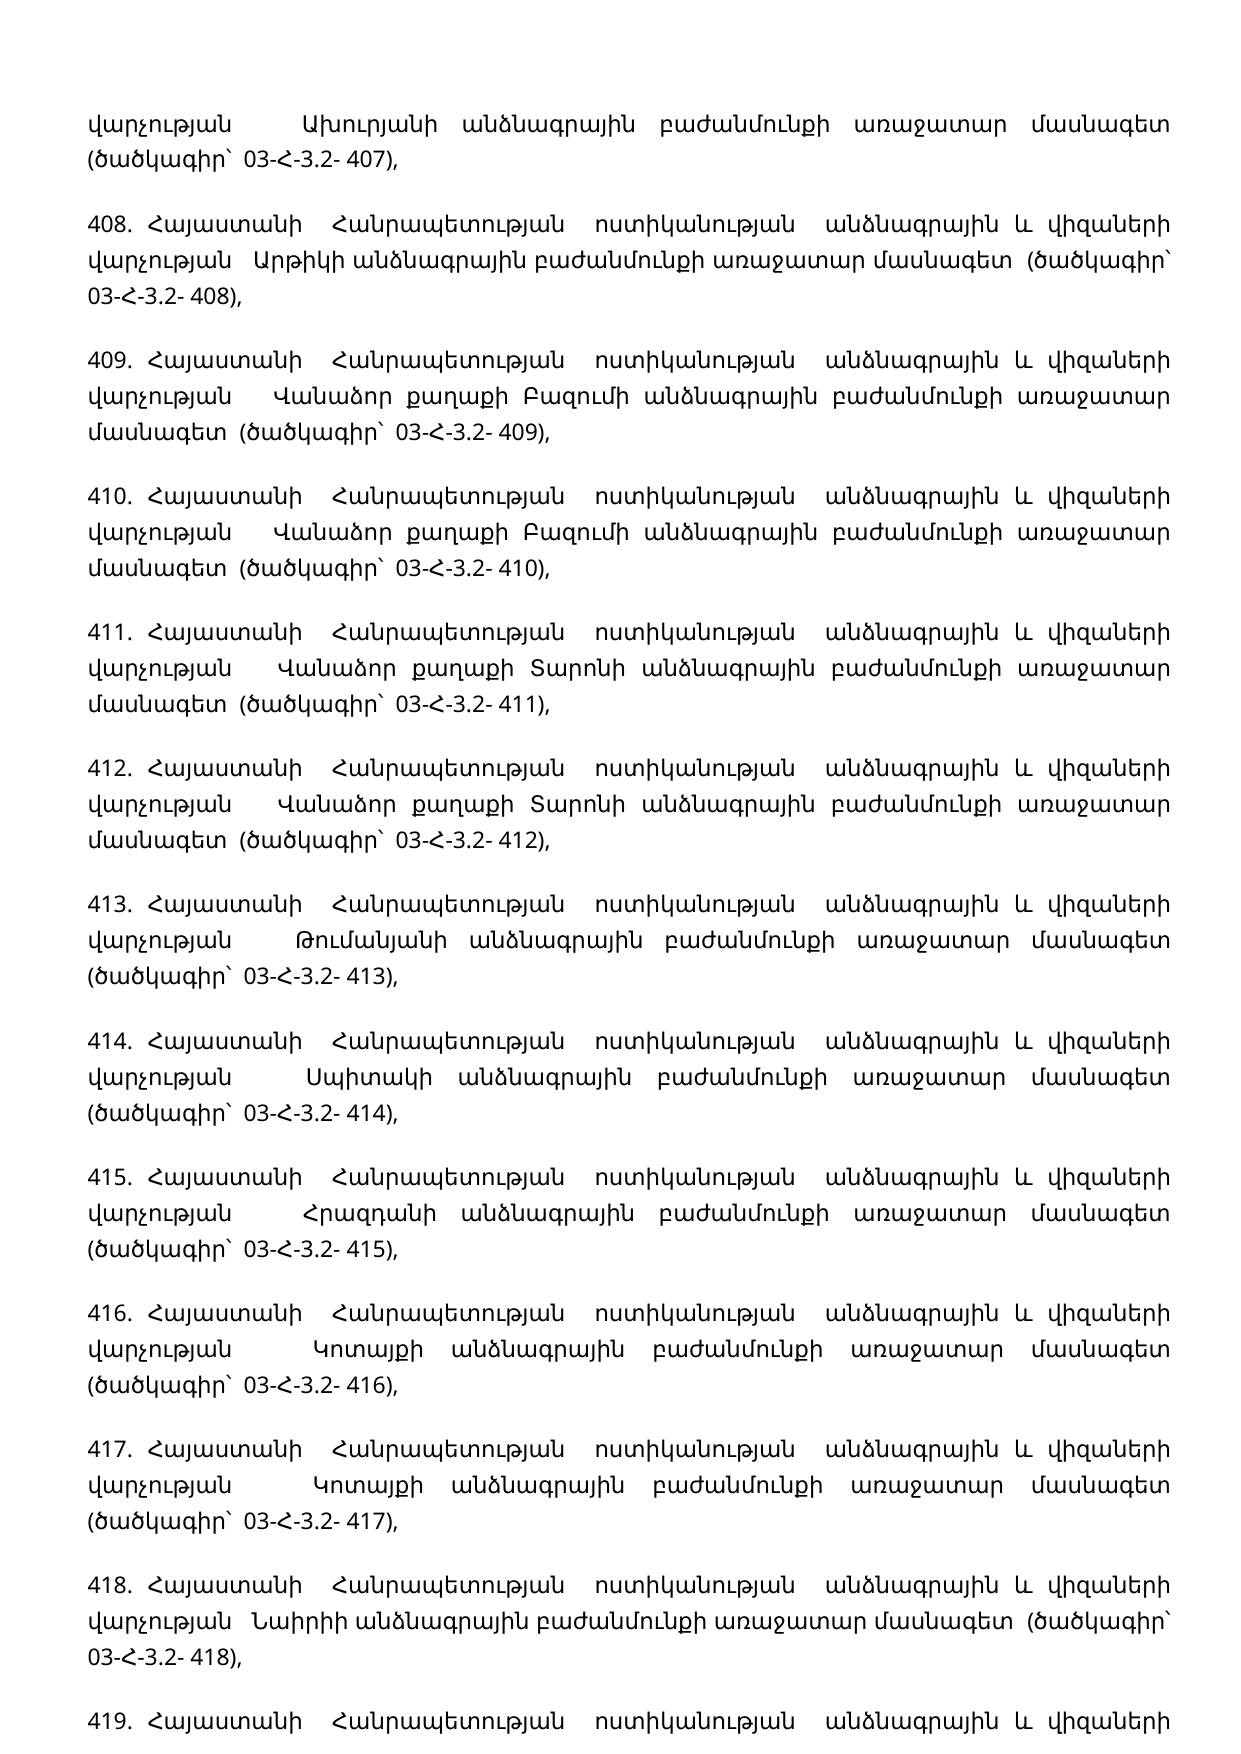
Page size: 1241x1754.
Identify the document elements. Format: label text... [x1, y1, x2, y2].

table_cell 412. Հայաստանի Հանրապետության ոստիկանության անձնագրային և վիզաների վարչության Վանաձոր քաղաքի Տարոնի անձնագրային բաժանմունքի առաջատար մասնագետ (ծածկագիր՝ 03-Հ-3.2- 412), [83, 748, 1195, 884]
table_cell 413. Հայաստանի Հանրապետության ոստիկանության անձնագրային և վիզաների վարչության Թումանյանի անձնագրային բաժանմունքի առաջատար մասնագետ (ծածկագիր՝ 03-Հ-3.2- 413), [83, 884, 1195, 1020]
table_cell 416. Հայաստանի Հանրապետության ոստիկանության անձնագրային և վիզաների վարչության Կոտայքի անձնագրային բաժանմունքի առաջատար մասնագետ (ծածկագիր՝ 03-Հ-3.2- 416), [83, 1293, 1195, 1429]
table_cell 410. Հայաստանի Հանրապետության ոստիկանության անձնագրային և վիզաների վարչության Վանաձոր քաղաքի Բազումի անձնագրային բաժանմունքի առաջատար մասնագետ (ծածկագիր՝ 03-Հ-3.2- 410), [83, 476, 1195, 612]
table_cell 415. Հայաստանի Հանրապետության ոստիկանության անձնագրային և վիզաների վարչության Հրազդանի անձնագրային բաժանմունքի առաջատար մասնագետ (ծածկագիր՝ 03-Հ-3.2- 415), [83, 1157, 1195, 1293]
table_cell 414. Հայաստանի Հանրապետության ոստիկանության անձնագրային և վիզաների վարչության Սպիտակի անձնագրային բաժանմունքի առաջատար մասնագետ (ծածկագիր՝ 03-Հ-3.2- 414), [83, 1020, 1195, 1157]
table_cell 408. Հայաստանի Հանրապետության ոստիկանության անձնագրային և վիզաների վարչության Արթիկի անձնագրային բաժանմունքի առաջատար մասնագետ (ծածկագիր՝ 03-Հ-3.2- 408), [83, 204, 1195, 340]
table_cell 418. Հայաստանի Հանրապետության ոստիկանության անձնագրային և վիզաների վարչության Նաիրիի անձնագրային բաժանմունքի առաջատար մասնագետ (ծածկագիր՝ 03-Հ-3.2- 418), [83, 1565, 1195, 1701]
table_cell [83, 103, 1195, 203]
table_cell 417. Հայաստանի Հանրապետության ոստիկանության անձնագրային և վիզաների վարչության Կոտայքի անձնագրային բաժանմունքի առաջատար մասնագետ (ծածկագիր՝ 03-Հ-3.2- 417), [83, 1429, 1195, 1565]
table_cell 409. Հայաստանի Հանրապետության ոստիկանության անձնագրային և վիզաների վարչության Վանաձոր քաղաքի Բազումի անձնագրային բաժանմունքի առաջատար մասնագետ (ծածկագիր՝ 03-Հ-3.2- 409), [83, 340, 1195, 476]
table_cell 411. Հայաստանի Հանրապետության ոստիկանության անձնագրային և վիզաների վարչության Վանաձոր քաղաքի Տարոնի անձնագրային բաժանմունքի առաջատար մասնագետ (ծածկագիր՝ 03-Հ-3.2- 411), [83, 612, 1195, 748]
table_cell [83, 1701, 1195, 1741]
